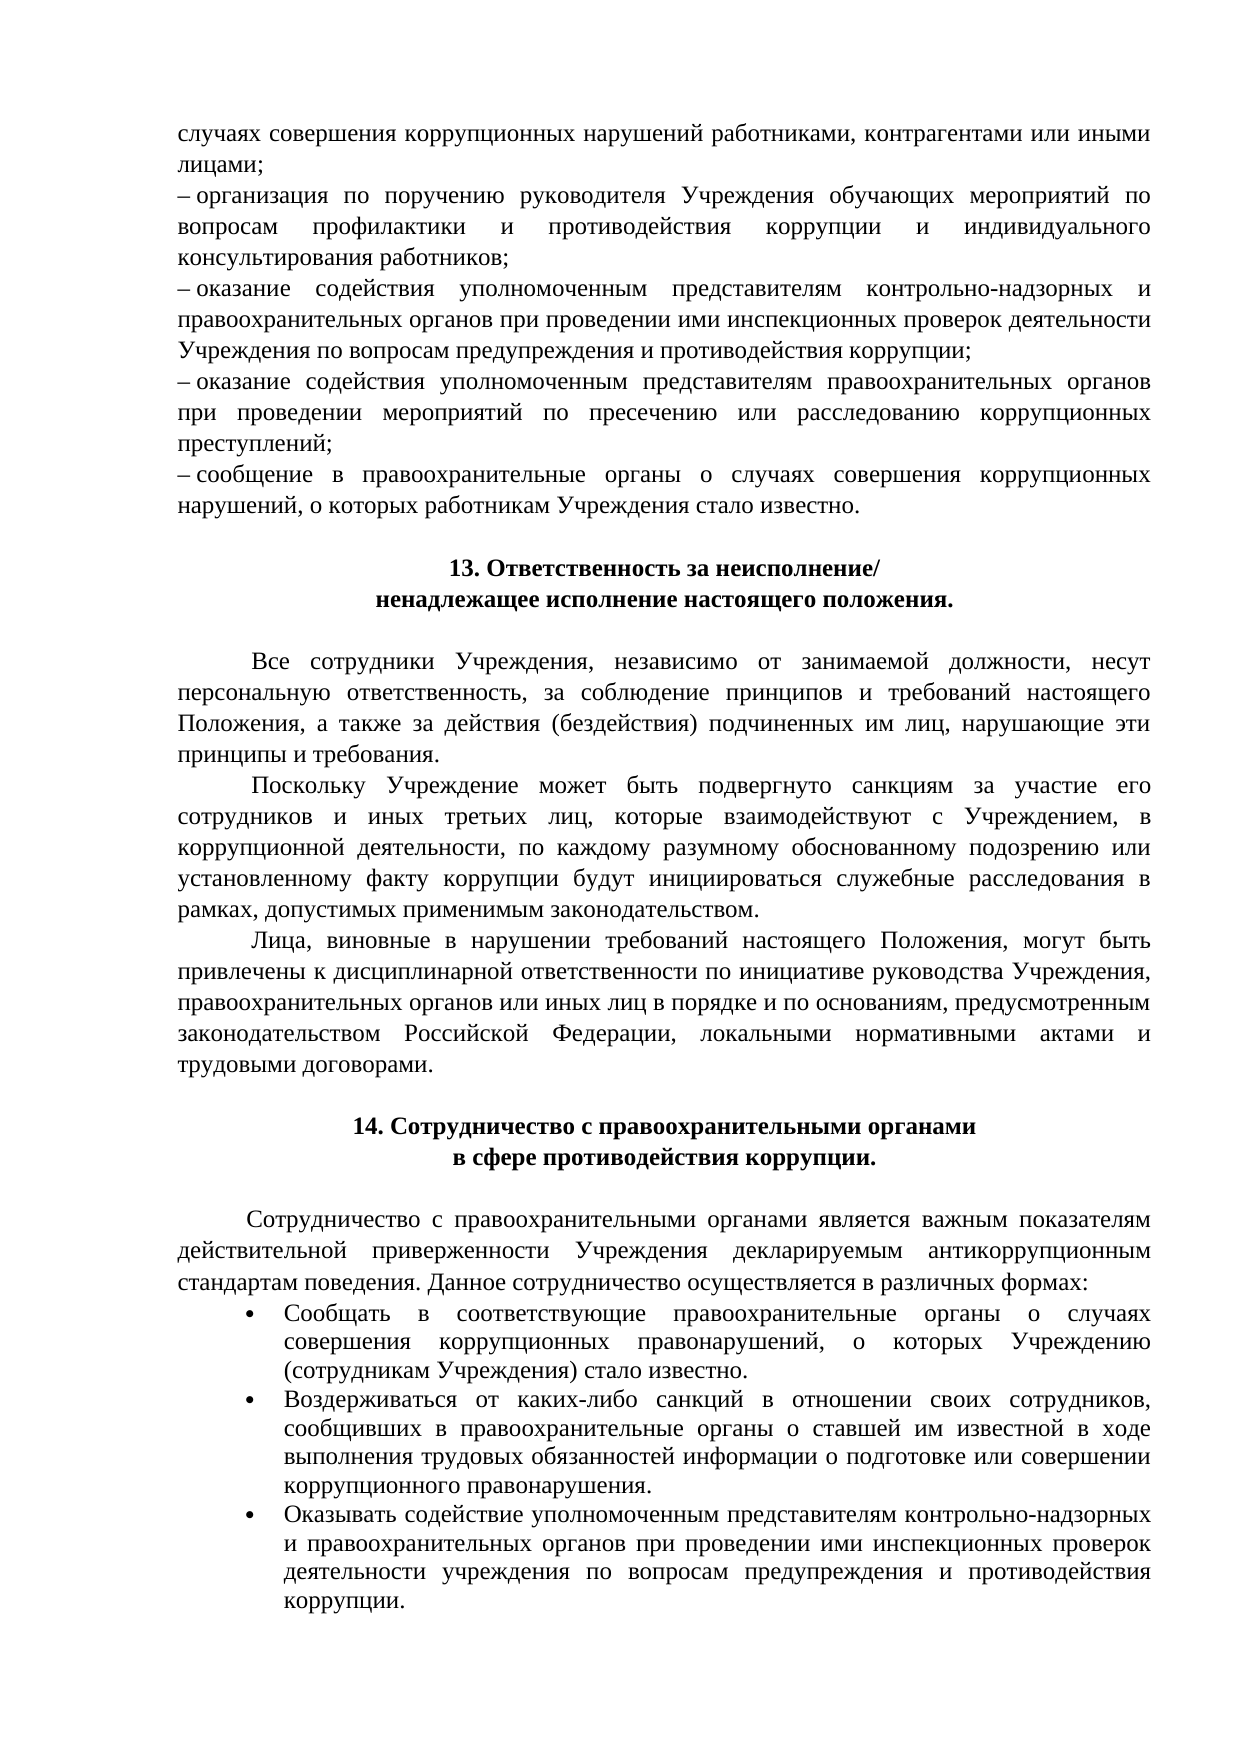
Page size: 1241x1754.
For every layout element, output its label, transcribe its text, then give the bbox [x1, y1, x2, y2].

text ненадлежащее исполнение настоящего положения. [177, 584, 1152, 612]
text Лица, виновные в нарушении требований настоящего Положения, могут быть привлечены к дисциплинарной ответственности по инициативе руководства Учреждения, правоохранительных органов или иных лиц в порядке и по основаниям, предусмотренным законодательством Российской Федерации, локальными нормативными актами и трудовыми договорами. [177, 925, 1152, 1078]
text в сфере противодействия коррупции. [177, 1142, 1152, 1171]
text – сообщение в правоохранительные органы о случаях совершения коррупционных нарушений, о которых работникам Учреждения стало известно. [177, 459, 1152, 519]
text – оказание содействия уполномоченным представителям контрольно-надзорных и правоохранительных органов при проведении ими инспекционных проверок деятельности Учреждения по вопросам предупреждения и противодействия коррупции; [177, 273, 1152, 364]
text – организация по поручению руководителя Учреждения обучающих мероприятий по вопросам профилактики и противодействия коррупции и индивидуального консультирования работников; [177, 180, 1152, 271]
list Воздерживаться от каких-либо санкций в отношении своих сотрудников, сообщивших в правоохранительные органы о ставшей им известной в ходе выполнения трудовых обязанностей информации о подготовке или совершении коррупционного правонарушения. [246, 1384, 1152, 1499]
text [177, 118, 1152, 178]
text Поскольку Учреждение может быть подвергнуто санкциям за участие его сотрудников и иных третьих лиц, которые взаимодействуют с Учреждением, в коррупционной деятельности, по каждому разумному обоснованному подозрению или установленному факту коррупции будут инициироваться служебные расследования в рамках, допустимых применимым законодательством. [177, 770, 1152, 923]
text – оказание содействия уполномоченным представителям правоохранительных органов при проведении мероприятий по пресечению или расследованию коррупционных преступлений; [177, 366, 1152, 457]
text Сотрудничество с правоохранительными органами является важным показателям действительной приверженности Учреждения декларируемым антикоррупционным стандартам поведения. Данное сотрудничество осуществляется в различных формах: [177, 1204, 1152, 1295]
text 13. Ответственность за неисполнение/ [177, 553, 1152, 581]
list Оказывать содействие уполномоченным представителям контрольно-надзорных и правоохранительных органов при проведении ими инспекционных проверок деятельности учреждения по вопросам предупреждения и противодействия коррупции. [246, 1499, 1152, 1614]
text Все сотрудники Учреждения, независимо от занимаемой должности, несут персональную ответственность, за соблюдение принципов и требований настоящего Положения, а также за действия (бездействия) подчиненных им лиц, нарушающие эти принципы и требования. [177, 646, 1152, 768]
list Сообщать в соответствующие правоохранительные органы о случаях совершения коррупционных правонарушений, о которых Учреждению (сотрудникам Учреждения) стало известно. [246, 1298, 1152, 1384]
text 14. Сотрудничество с правоохранительными органами [177, 1111, 1152, 1140]
